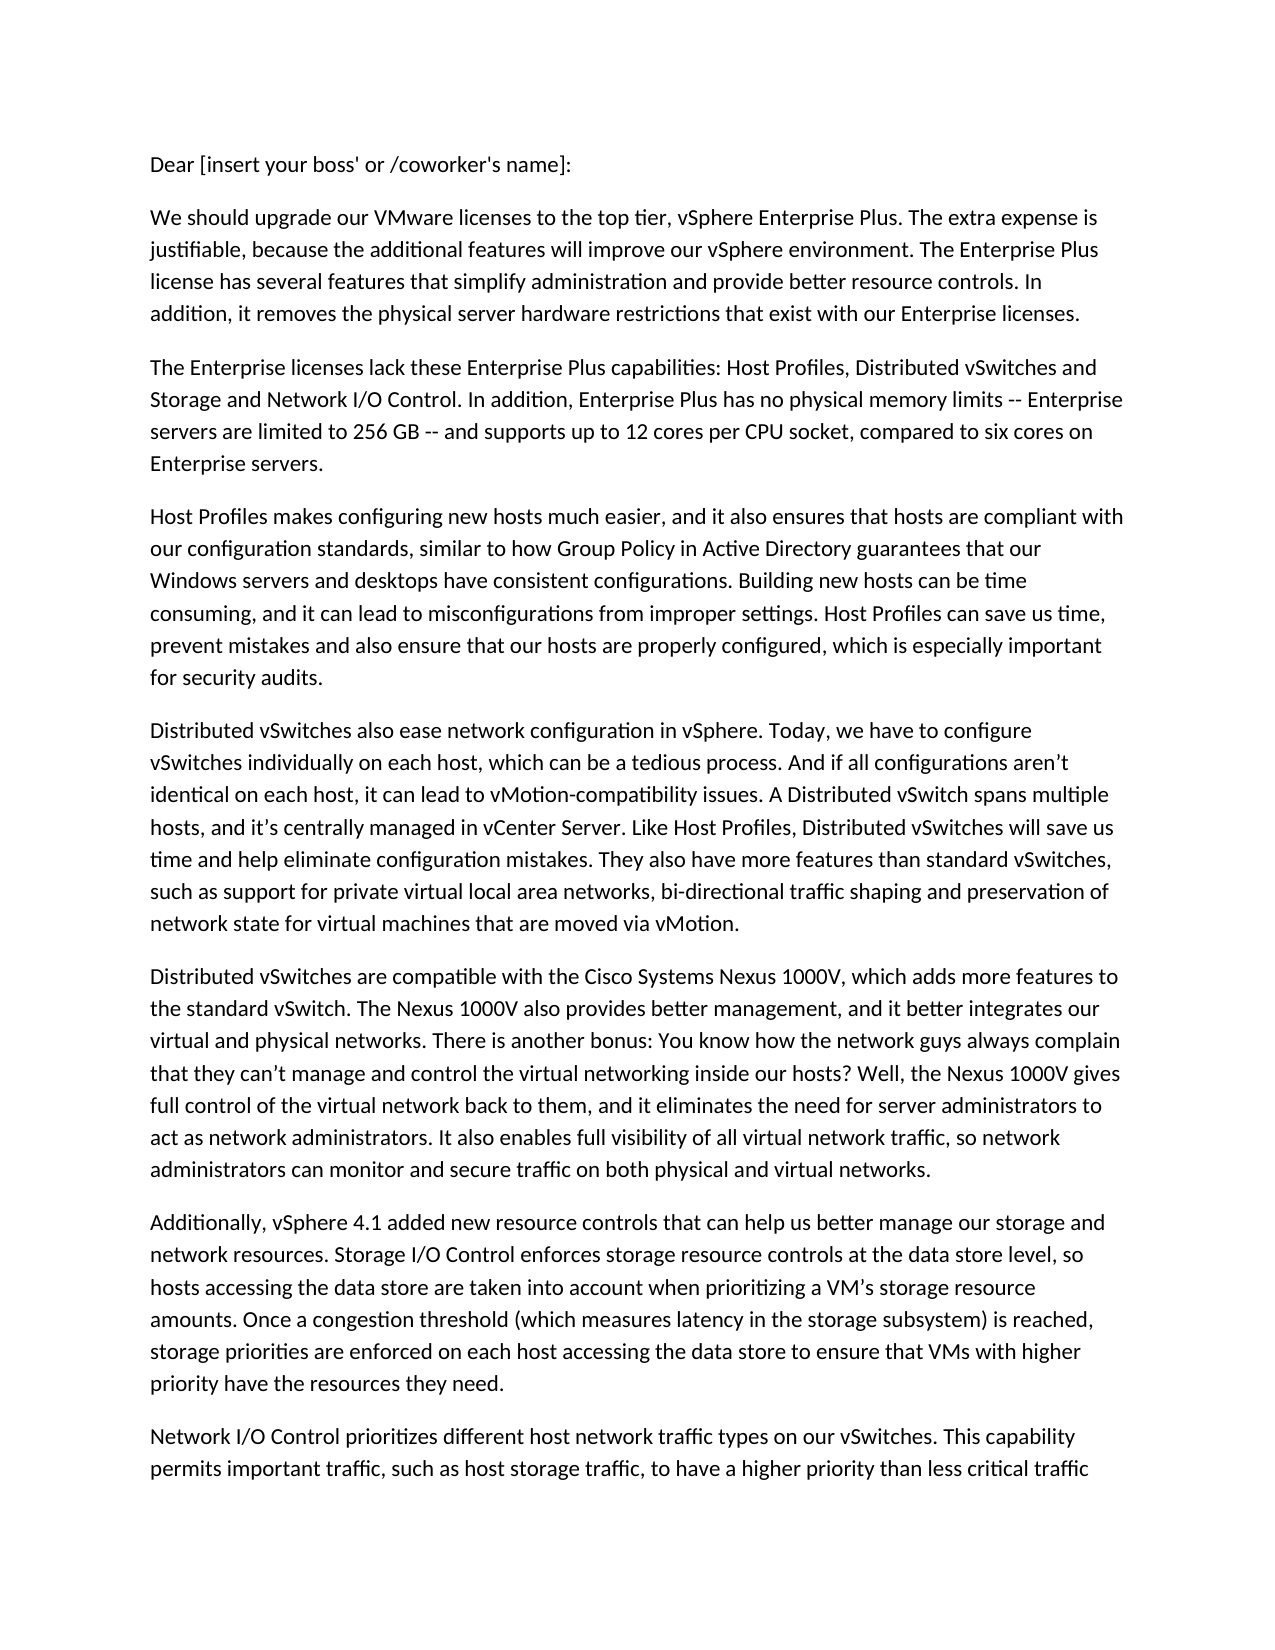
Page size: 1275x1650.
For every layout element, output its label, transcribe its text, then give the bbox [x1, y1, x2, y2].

text The Enterprise licenses lack these Enterprise Plus capabilities: Host Profiles, Distributed vSwitches and Storage and Network I/O Control. In addition, Enterprise Plus has no physical memory limits -- Enterprise servers are limited to 256 GB -- and supports up to 12 cores per CPU socket, compared to six cores on Enterprise servers. [150, 353, 1125, 477]
text Distributed vSwitches are compatible with the Cisco Systems Nexus 1000V, which adds more features to the standard vSwitch. The Nexus 1000V also provides better management, and it better integrates our virtual and physical networks. There is another bonus: You know how the network guys always complain that they can’t manage and control the virtual networking inside our hosts? Well, the Nexus 1000V gives full control of the virtual network back to them, and it eliminates the need for server administrators to act as network administrators. It also enables full visibility of all virtual network traffic, so network administrators can monitor and secure traffic on both physical and virtual networks. [150, 962, 1125, 1183]
text Additionally, vSphere 4.1 added new resource controls that can help us better manage our storage and network resources. Storage I/O Control enforces storage resource controls at the data store level, so hosts accessing the data store are taken into account when prioritizing a VM’s storage resource amounts. Once a congestion threshold (which measures latency in the storage subsystem) is reached, storage priorities are enforced on each host accessing the data store to ensure that VMs with higher priority have the resources they need. [150, 1208, 1125, 1397]
text We should upgrade our VMware licenses to the top tier, vSphere Enterprise Plus. The extra expense is justifiable, because the additional features will improve our vSphere environment. The Enterprise Plus license has several features that simplify administration and provide better resource controls. In addition, it removes the physical server hardware restrictions that exist with our Enterprise licenses. [150, 203, 1125, 328]
text Distributed vSwitches also ease network configuration in vSphere. Today, we have to configure vSwitches individually on each host, which can be a tedious process. And if all configurations aren’t identical on each host, it can lead to vMotion-compatibility issues. A Distributed vSwitch spans multiple hosts, and it’s centrally managed in vCenter Server. Like Host Profiles, Distributed vSwitches will save us time and help eliminate configuration mistakes. They also have more features than standard vSwitches, such as support for private virtual local area networks, bi-directional traffic shaping and preservation of network state for virtual machines that are moved via vMotion. [150, 716, 1125, 937]
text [150, 1422, 1125, 1483]
text Dear [insert your boss' or /coworker's name]: [150, 150, 1125, 178]
text Host Profiles makes configuring new hosts much easier, and it also ensures that hosts are compliant with our configuration standards, similar to how Group Policy in Active Directory guarantees that our Windows servers and desktops have consistent configurations. Building new hosts can be time consuming, and it can lead to misconfigurations from improper settings. Host Profiles can save us time, prevent mistakes and also ensure that our hosts are properly configured, which is especially important for security audits. [150, 502, 1125, 691]
